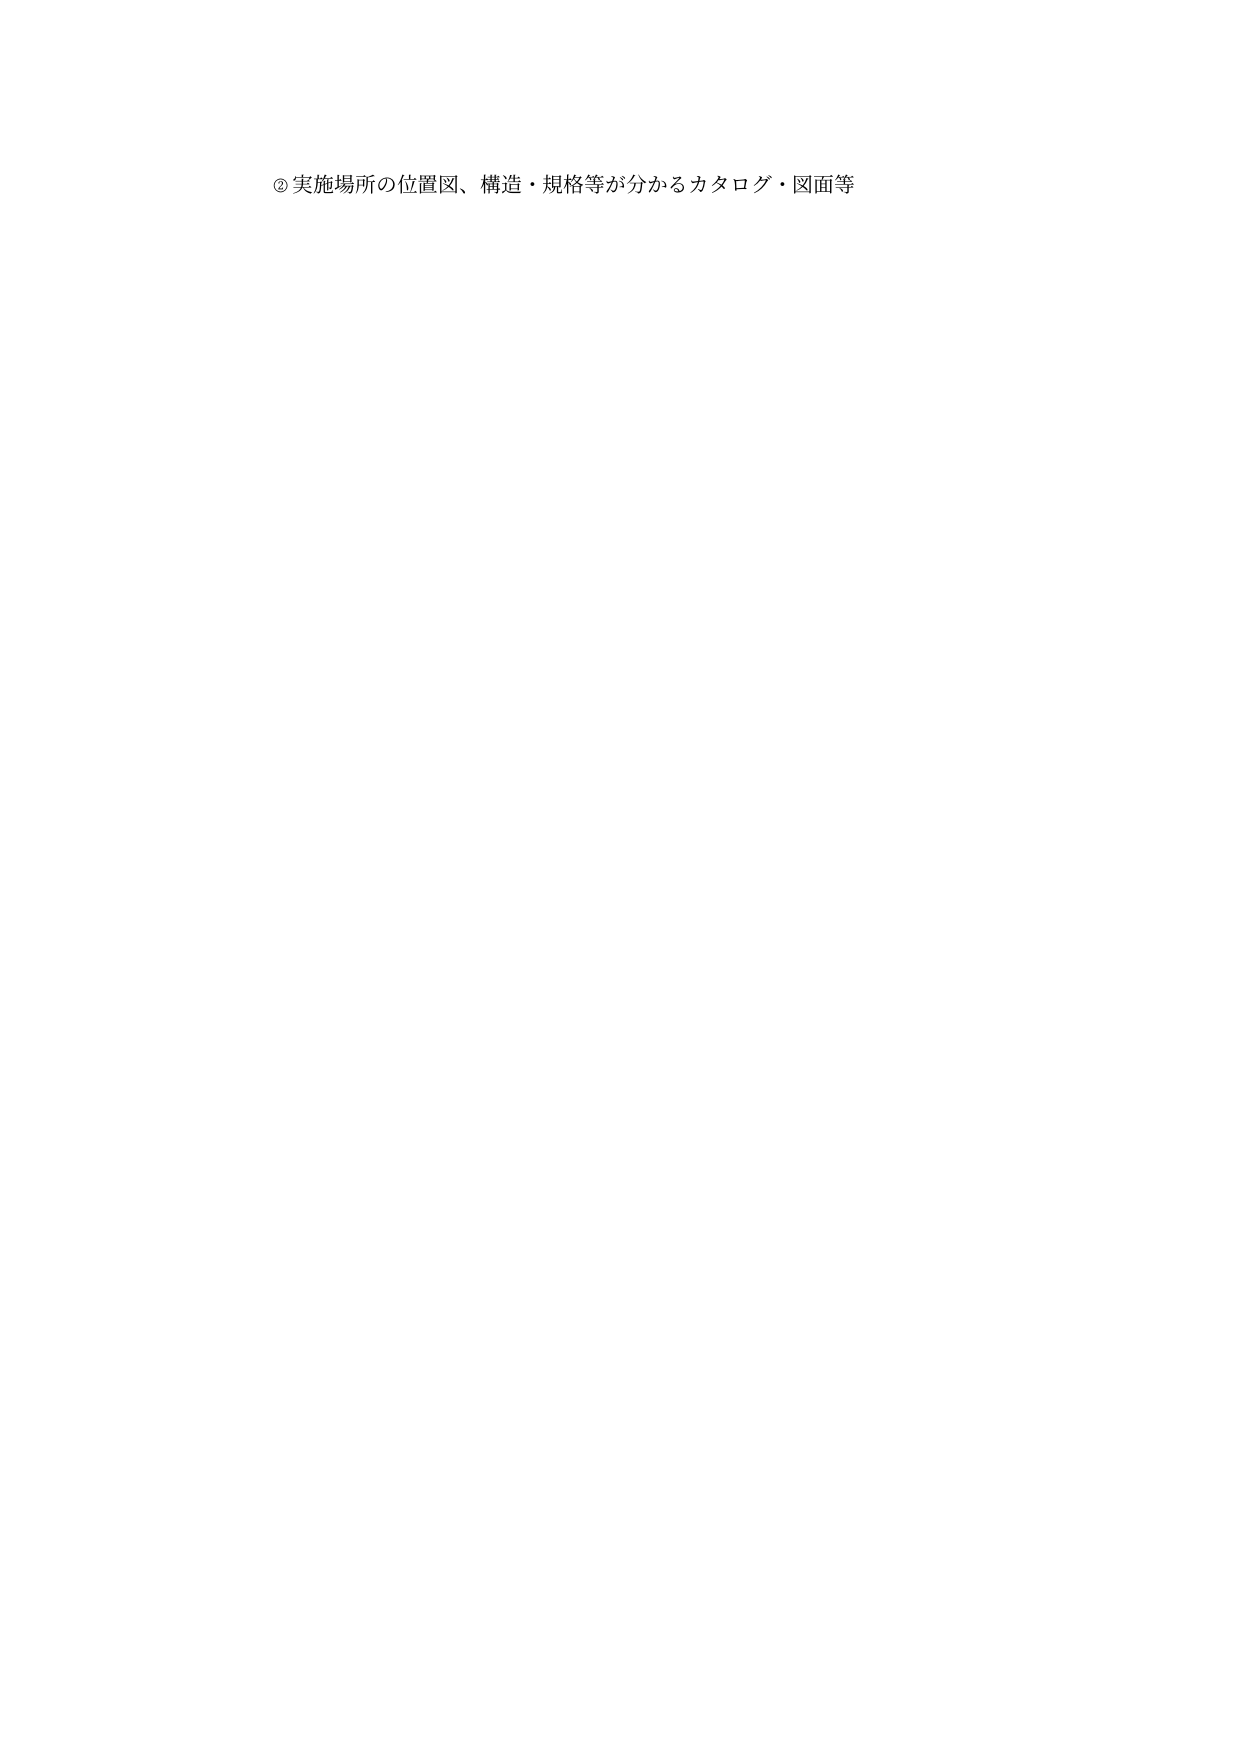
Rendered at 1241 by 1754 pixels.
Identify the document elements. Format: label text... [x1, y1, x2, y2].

text ②実施場所の位置図、構造・規格等が分かるカタログ・図面等 [148, 164, 1092, 202]
